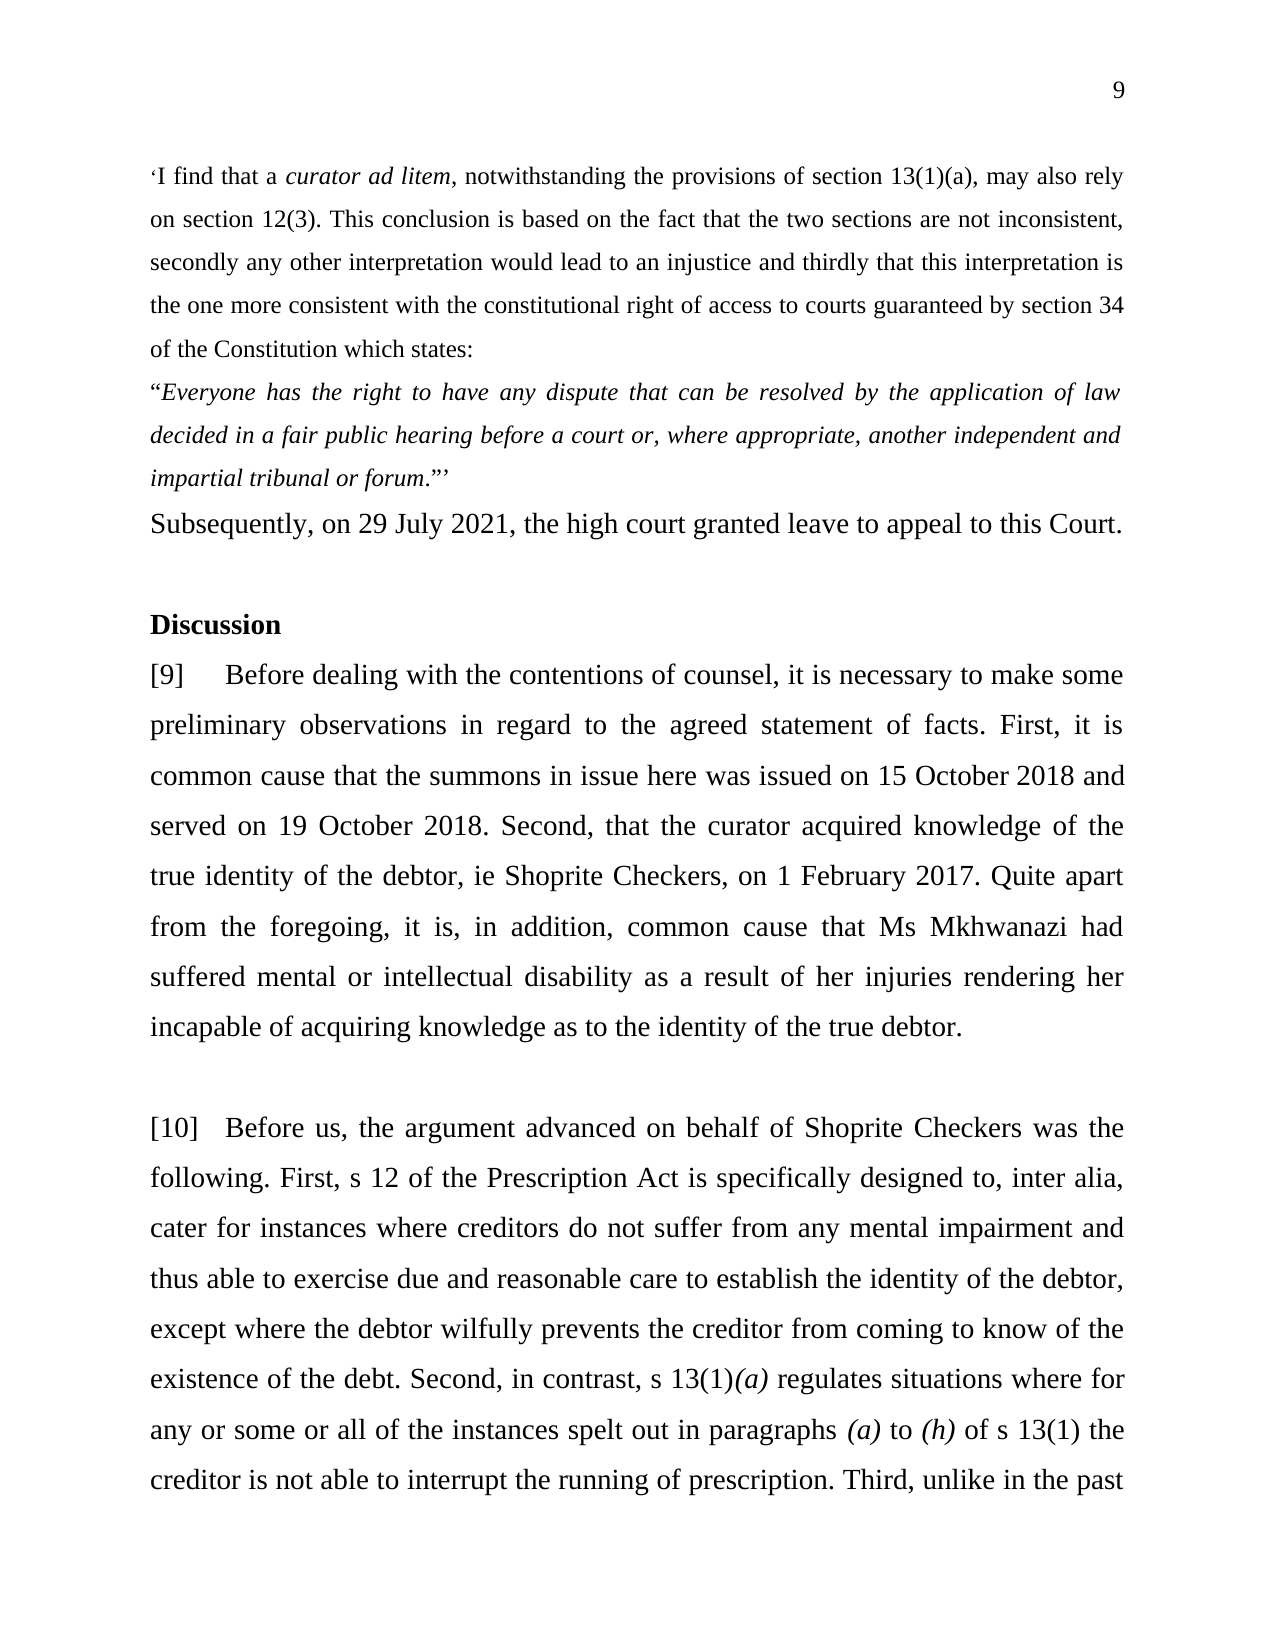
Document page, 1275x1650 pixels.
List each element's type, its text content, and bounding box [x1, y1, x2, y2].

text [9] Before dealing with the contentions of counsel, it is necessary to make some preliminary observations in regard to the agreed statement of facts. First, it is common cause that the summons in issue here was issued on 15 October 2018 and served on 19 October 2018. Second, that the curator acquired knowledge of the true identity of the debtor, ie Shoprite Checkers, on 1 February 2017. Quite apart from the foregoing, it is, in addition, common cause that Ms Mkhwanazi had suffered mental or intellectual disability as a result of her injuries rendering her incapable of acquiring knowledge as to the identity of the true debtor. [150, 657, 1125, 1043]
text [150, 1110, 1125, 1496]
text Subsequently, on 29 July 2021, the high court granted leave to appeal to this Court. [150, 506, 1125, 540]
text ‘I find that a curator ad litem, notwithstanding the provisions of section 13(1)(a), may also rely on section 12(3). This conclusion is based on the fact that the two sections are not inconsistent, secondly any other interpretation would lead to an injustice and thirdly that this interpretation is the one more consistent with the constitutional right of access to courts guaranteed by section 34 of the Constitution which states: [150, 161, 1125, 362]
text Discussion [150, 607, 1125, 640]
text “Everyone has the right to have any dispute that can be resolved by the application of law decided in a fair public hearing before a court or, where appropriate, another independent and impartial tribunal or forum.”’ [150, 377, 1125, 492]
